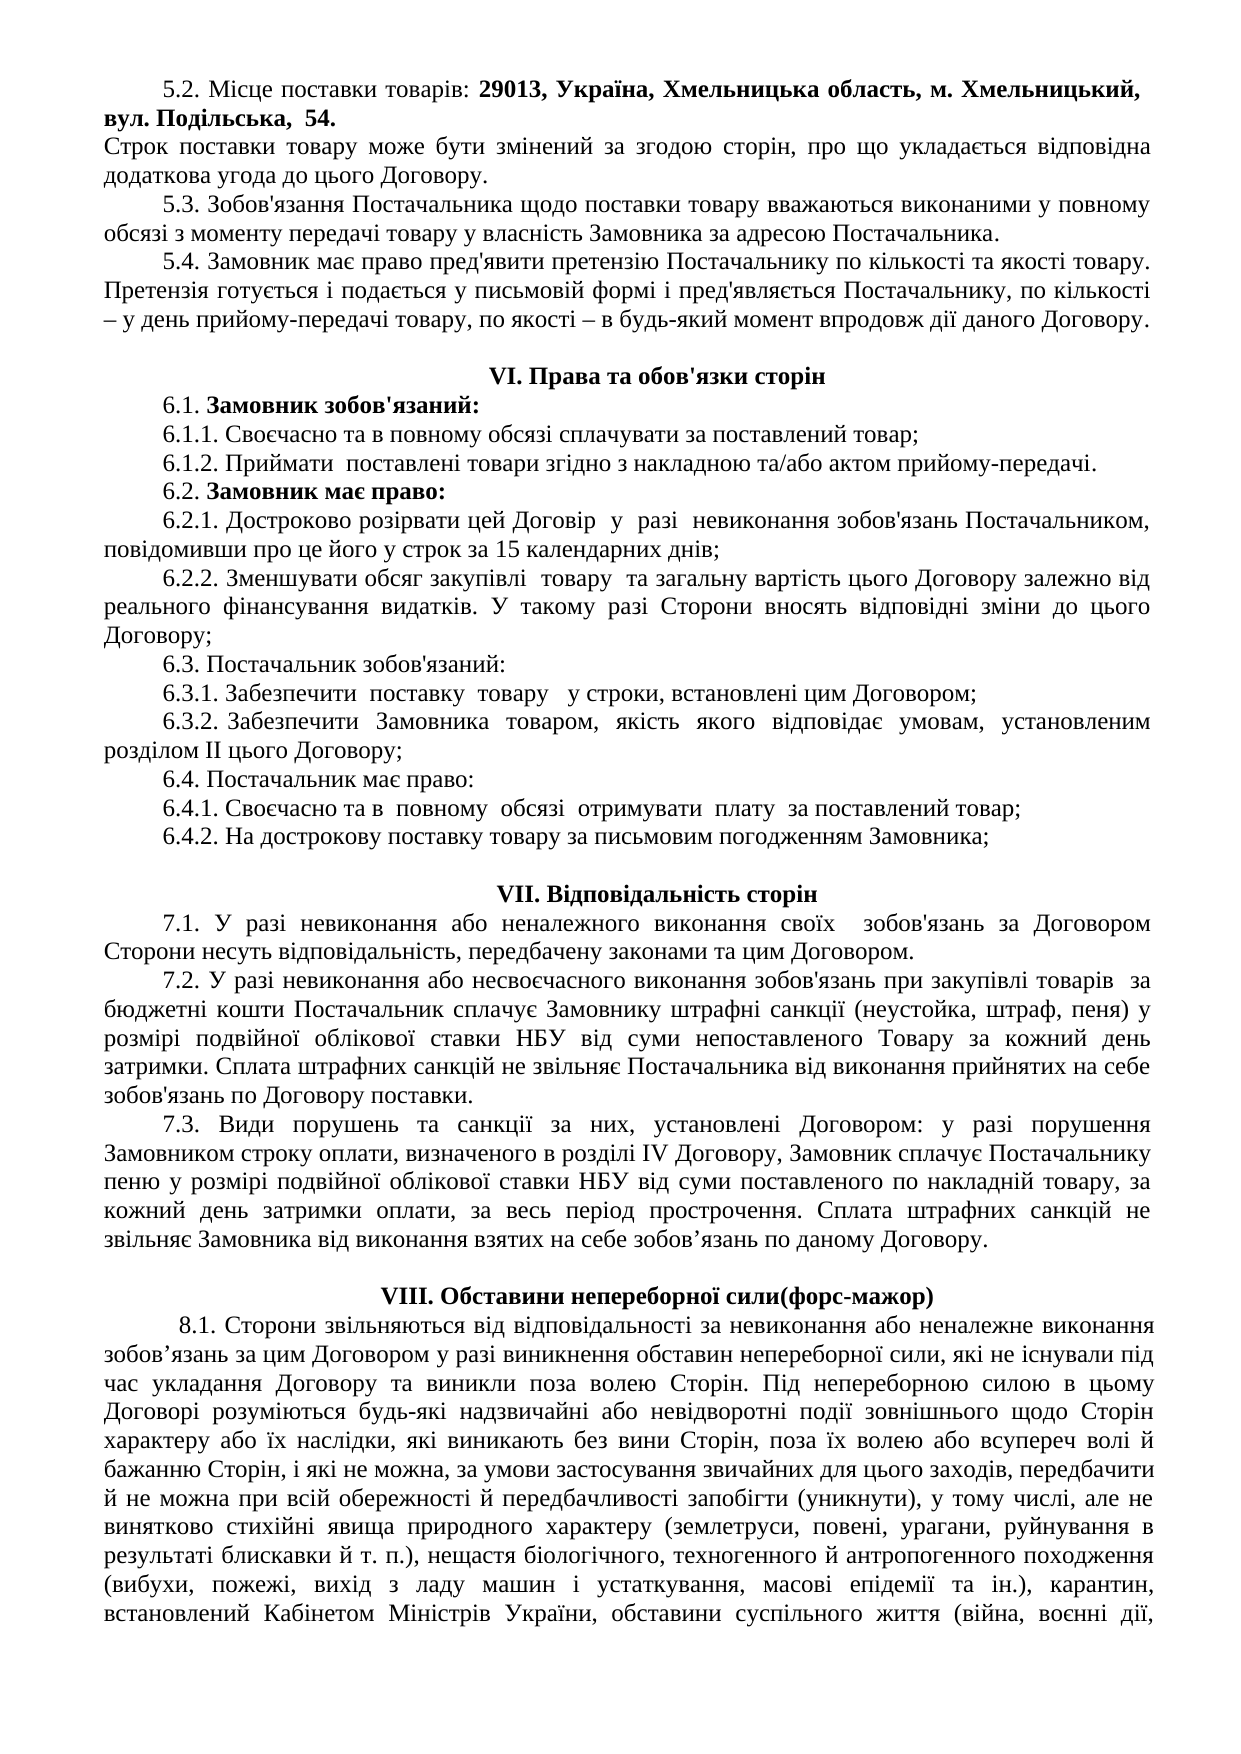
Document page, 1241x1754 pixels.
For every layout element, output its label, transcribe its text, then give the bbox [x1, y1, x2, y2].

text 7.3. Види порушень та санкції за них, установлені Договором: у разі порушення Замовником строку оплати, визначеного в розділі IV Договору, Замовник сплачує Постачальнику пеню у розмірі подвійної облікової ставки НБУ від суми поставленого по накладній товару, за кожний день затримки оплати, за весь період прострочення. Сплата штрафних санкцій не звільняє Замовника від виконання взятих на себе зобов’язань по даному Договору. [103, 1109, 1152, 1253]
text 6.3. Постачальник зобов'язаний: [103, 649, 1152, 678]
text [103, 1310, 1155, 1626]
text 6.4. Постачальник має право: [103, 764, 1152, 793]
text Строк поставки товару може бути змінений за згодою сторін, про що укладається відповідна додаткова угода до цього Договору. [103, 131, 1152, 189]
text 6.1.1. Своєчасно та в повному обсязі сплачувати за поставлений товар; [103, 419, 1152, 448]
text 6.4.1. Своєчасно та в повному обсязі отримувати плату за поставлений товар; [103, 793, 1152, 821]
text 5.3. Зобов'язання Постачальника щодо поставки товару вважаються виконаними у повному обсязі з моменту передачі товару у власність Замовника за адресою Постачальника. [103, 189, 1152, 246]
text 6.1. Замовник зобов'язаний: [103, 390, 1152, 419]
text VII. Відповідальність сторін [103, 879, 1152, 908]
text 6.2.2. Зменшувати обсяг закупівлі товару та загальну вартість цього Договору залежно від реального фінансування видатків. У такому разі Сторони вносять відповідні зміни до цього Договору; [103, 563, 1152, 649]
text 5.2. Місце поставки товарів: 29013, Україна, Хмельницька область, м. Хмельницький, вул. Подільська, 54. [103, 74, 1141, 131]
text 7.1. У разі невиконання або неналежного виконання своїх зобов'язань за Договором Сторони несуть відповідальність, передбачену законами та цим Договором. [103, 908, 1152, 965]
text 7.2. У разі невиконання або несвоєчасного виконання зобов'язань при закупівлі товарів за бюджетні кошти Постачальник сплачує Замовнику штрафні санкції (неустойка, штраф, пеня) у розмірі подвійної облікової ставки НБУ від суми непоставленого Товару за кожний день затримки. Сплата штрафних санкцій не звільняє Постачальника від виконання прийнятих на себе зобов'язань по Договору поставки. [103, 965, 1152, 1109]
text 6.3.2. Забезпечити Замовника товаром, якість якого відповідає умовам, установленим розділом II цього Договору; [103, 706, 1152, 764]
text VI. Права та обов'язки сторін [103, 361, 1152, 390]
text 6.3.1. Забезпечити поставку товару у строки, встановлені цим Договором; [103, 678, 1152, 706]
text 6.1.2. Приймати поставлені товари згідно з накладною та/або актом прийому-передачі. [103, 448, 1152, 476]
text 6.4.2. На дострокову поставку товару за письмовим погодженням Замовника; [103, 821, 1152, 850]
text 5.4. Замовник має право пред'явити претензію Постачальнику по кількості та якості товару. Претензія готується і подається у письмовій формі і пред'являється Постачальнику, по кількості – у день прийому-передачі товару, по якості – в будь-який момент впродовж дії даного Договору. [103, 246, 1152, 333]
text 6.2.1. Достроково розірвати цей Договір у разі невиконання зобов'язань Постачальником, повідомивши про це його у строк за 15 календарних днів; [103, 505, 1152, 563]
text 6.2. Замовник має право: [103, 476, 1152, 505]
text VIII. Обставини непереборної сили(форс-мажор) [103, 1281, 1152, 1310]
